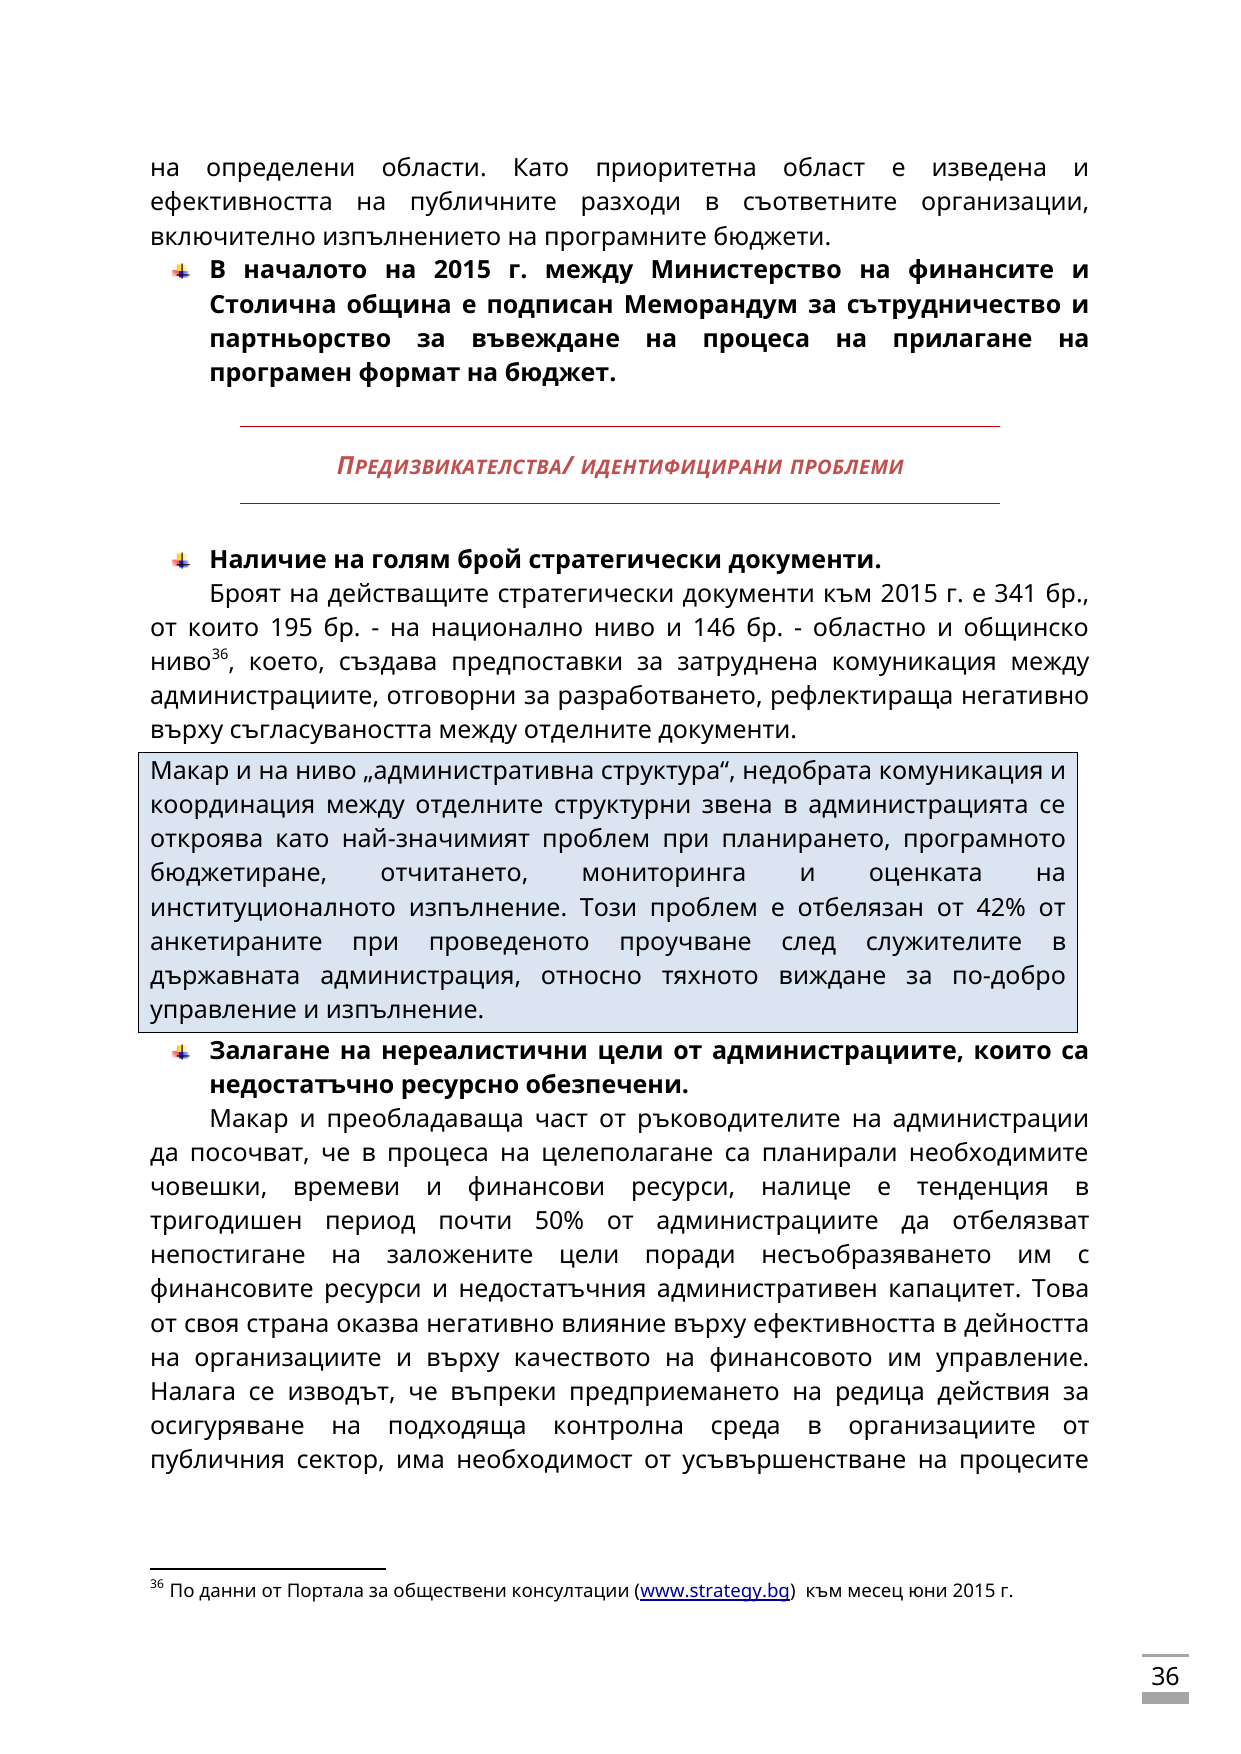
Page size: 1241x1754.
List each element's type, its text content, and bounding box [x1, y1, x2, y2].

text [150, 150, 1090, 252]
picture [172, 1043, 190, 1060]
list В началото на 2015 г. между Министерство на финансите и Столична община е подписан Меморандум за сътрудничество и партньорство за въвеждане на процеса на прилагане на програмен формат на бюджет. [172, 252, 1090, 388]
text Предизвикателства/ идентифицирани проблеми [240, 427, 1000, 503]
list Залагане на нереалистични цели от администрациите, които са недостатъчно ресурсно обезпечени. [172, 1033, 1090, 1101]
text Броят на действащите стратегически документи към 2015 г. е 341 бр., от които 195 бр. - на национално ниво и 146 бр. - областно и общинско ниво, което, създава предпоставки за затруднена комуникация между администрациите, отговорни за разработването, рефлектираща негативно върху съгласуваността между отделните документи. [150, 575, 1090, 746]
picture [172, 551, 190, 569]
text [150, 1101, 1090, 1476]
table_header Макар и на ниво „административна структура“, недобрата комуникация и координация между отделните структурни звена в администрацията се откроява като най-значимият проблем при планирането, програмното бюджетиране, отчитането, мониторинга и оценката на институционалното изпълнение. Този проблем е отбелязан от 42% от анкетираните при проведеното проучване след служителите в държавната администрация, относно тяхното виждане за по-добро управление и изпълнение. [139, 753, 1077, 1032]
list Наличие на голям брой стратегически документи. [172, 541, 1090, 575]
picture [172, 262, 190, 279]
